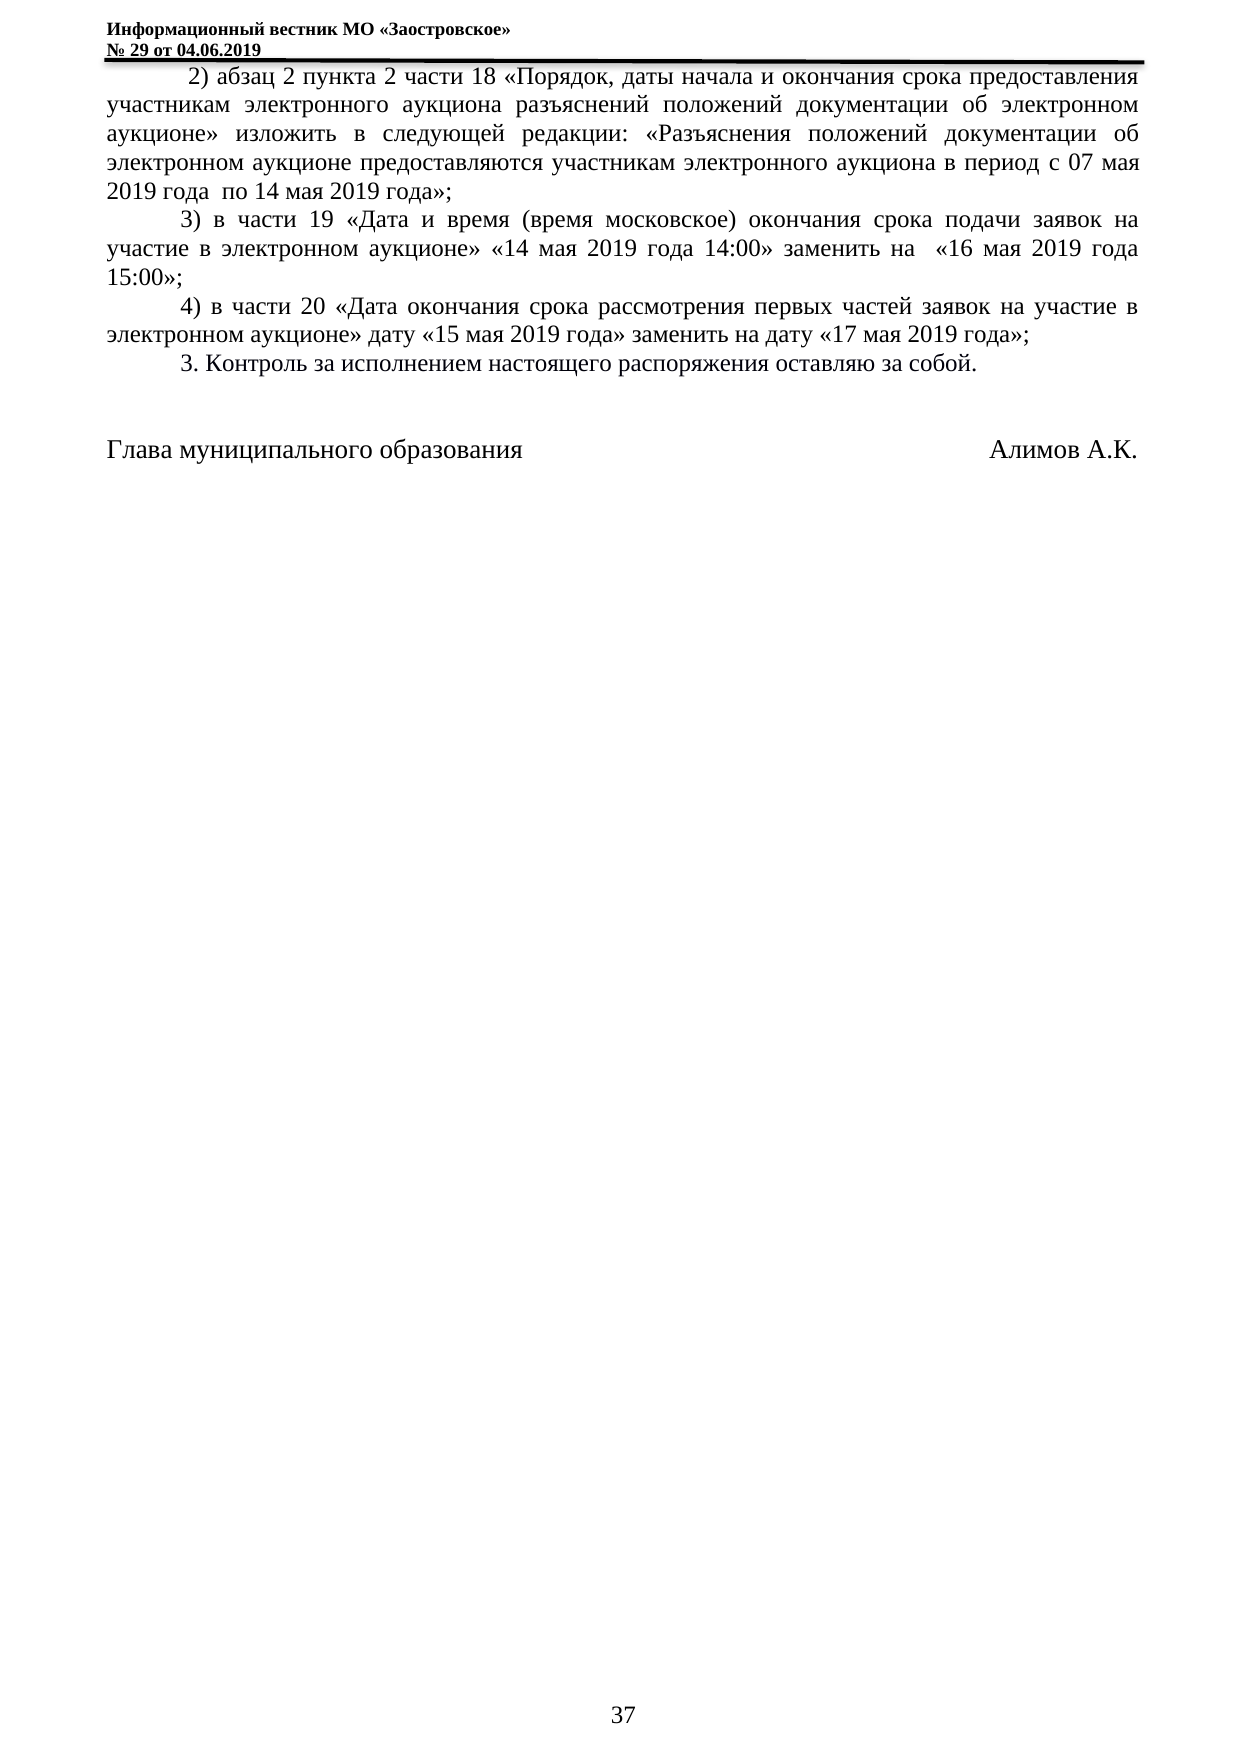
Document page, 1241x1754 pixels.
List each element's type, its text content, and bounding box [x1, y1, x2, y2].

text 2) абзац 2 пункта 2 части 18 «Порядок, даты начала и окончания срока предоставления участникам электронного аукциона разъяснений положений документации об электронном аукционе» изложить в следующей редакции: «Разъяснения положений документации об электронном аукционе предоставляются участникам электронного аукциона в период с 07 мая 2019 года по 14 мая 2019 года»; [106, 61, 1140, 204]
list 3. Контроль за исполнением настоящего распоряжения оставляю за собой. [106, 348, 1140, 377]
text Глава муниципального образования Алимов А.К. [106, 434, 1140, 465]
text 4) в части 20 «Дата окончания срока рассмотрения первых частей заявок на участие в электронном аукционе» дату «15 мая 2019 года» заменить на дату «17 мая 2019 года»; [106, 291, 1140, 348]
text 3) в части 19 «Дата и время (время московское) окончания срока подачи заявок на участие в электронном аукционе» «14 мая 2019 года 14:00» заменить на «16 мая 2019 года 15:00»; [106, 204, 1140, 291]
